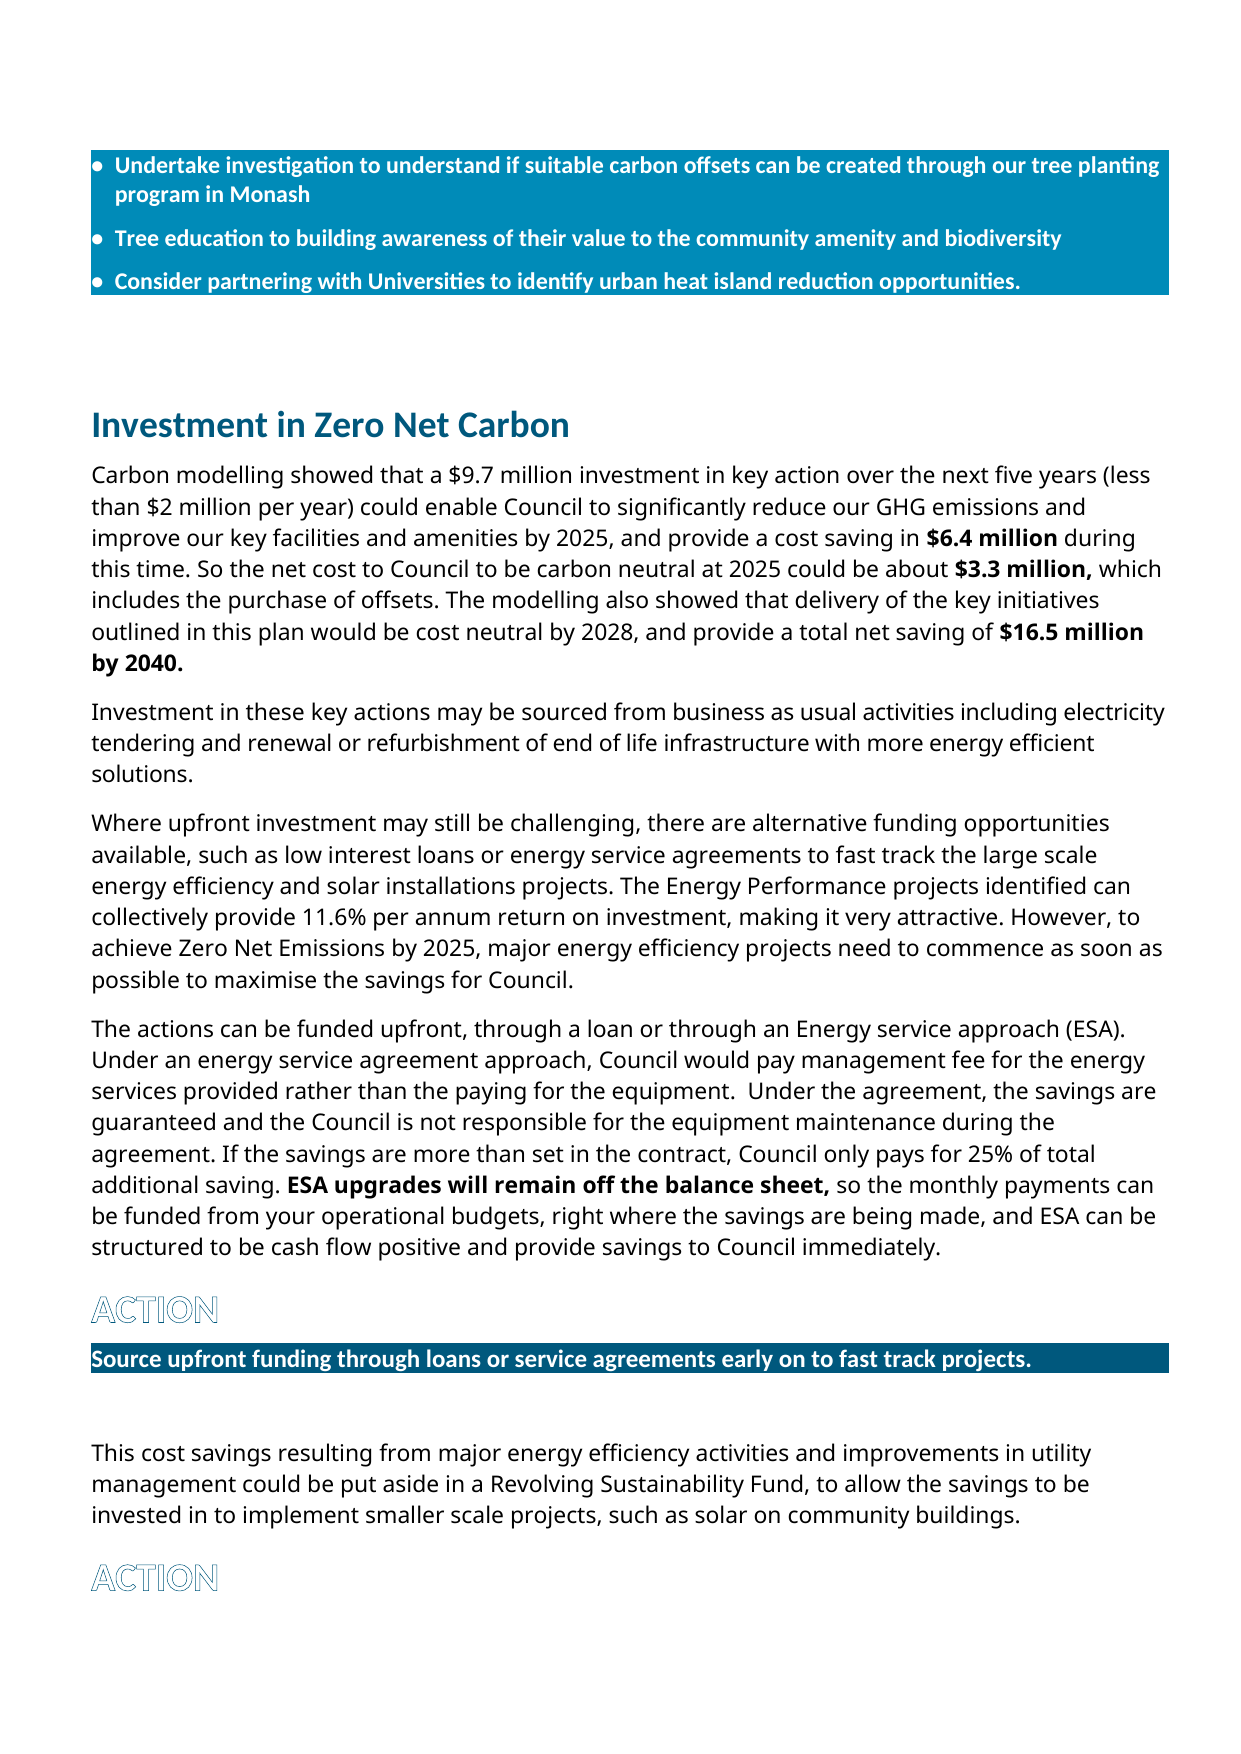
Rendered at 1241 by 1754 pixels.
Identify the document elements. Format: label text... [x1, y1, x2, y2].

text Investment in these key actions may be sourced from business as usual activities including electricity tendering and renewal or refurbishment of end of life infrastructure with more energy efficient solutions. [91, 696, 1169, 789]
text Carbon modelling showed that a $9.7 million investment in key action over the next five years (less than $2 million per year) could enable Council to significantly reduce our GHG emissions and improve our key facilities and amenities by 2025, and provide a cost saving in $6.4 million during this time. So the net cost to Council to be carbon neutral at 2025 could be about $3.3 million, which includes the purchase of offsets. The modelling also showed that delivery of the key initiatives outlined in this plan would be cost neutral by 2028, and provide a total net saving of $16.5 million by 2040. [91, 459, 1169, 678]
text Where upfront investment may still be challenging, there are alternative funding opportunities available, such as low interest loans or energy service agreements to fast track the large scale energy efficiency and solar installations projects. The Energy Performance projects identified can collectively provide 11.6% per annum return on investment, making it very attractive. However, to achieve Zero Net Emissions by 2025, major energy efficiency projects need to commence as soon as possible to maximise the savings for Council. [91, 807, 1169, 995]
text The actions can be funded upfront, through a loan or through an Energy service approach (ESA). Under an energy service agreement approach, Council would pay management fee for the energy services provided rather than the paying for the equipment. Under the agreement, the savings are guaranteed and the Council is not responsible for the equipment maintenance during the agreement. If the savings are more than set in the contract, Council only pays for 25% of total additional saving. ESA upgrades will remain off the balance sheet, so the monthly payments can be funded from your operational budgets, right where the savings are being made, and ESA can be structured to be cash flow positive and provide savings to Council immediately. [91, 1012, 1169, 1262]
text Action [91, 1280, 1169, 1332]
text Investment in Zero Net Carbon [91, 401, 1169, 447]
text Action [91, 1548, 1169, 1600]
text Source upfront funding through loans or service agreements early on to fast track projects. [91, 1343, 1169, 1373]
text • Consider partnering with Universities to identify urban heat island reduction opportunities. [91, 266, 1169, 295]
text • Undertake investigation to understand if suitable carbon offsets can be created through our tree planting program in Monash [91, 150, 1169, 208]
text This cost savings resulting from major energy efficiency activities and improvements in utility management could be put aside in a Revolving Sustainability Fund, to allow the savings to be invested in to implement smaller scale projects, such as solar on community buildings. [91, 1437, 1169, 1531]
text • Tree education to building awareness of their value to the community amenity and biodiversity [91, 223, 1169, 252]
